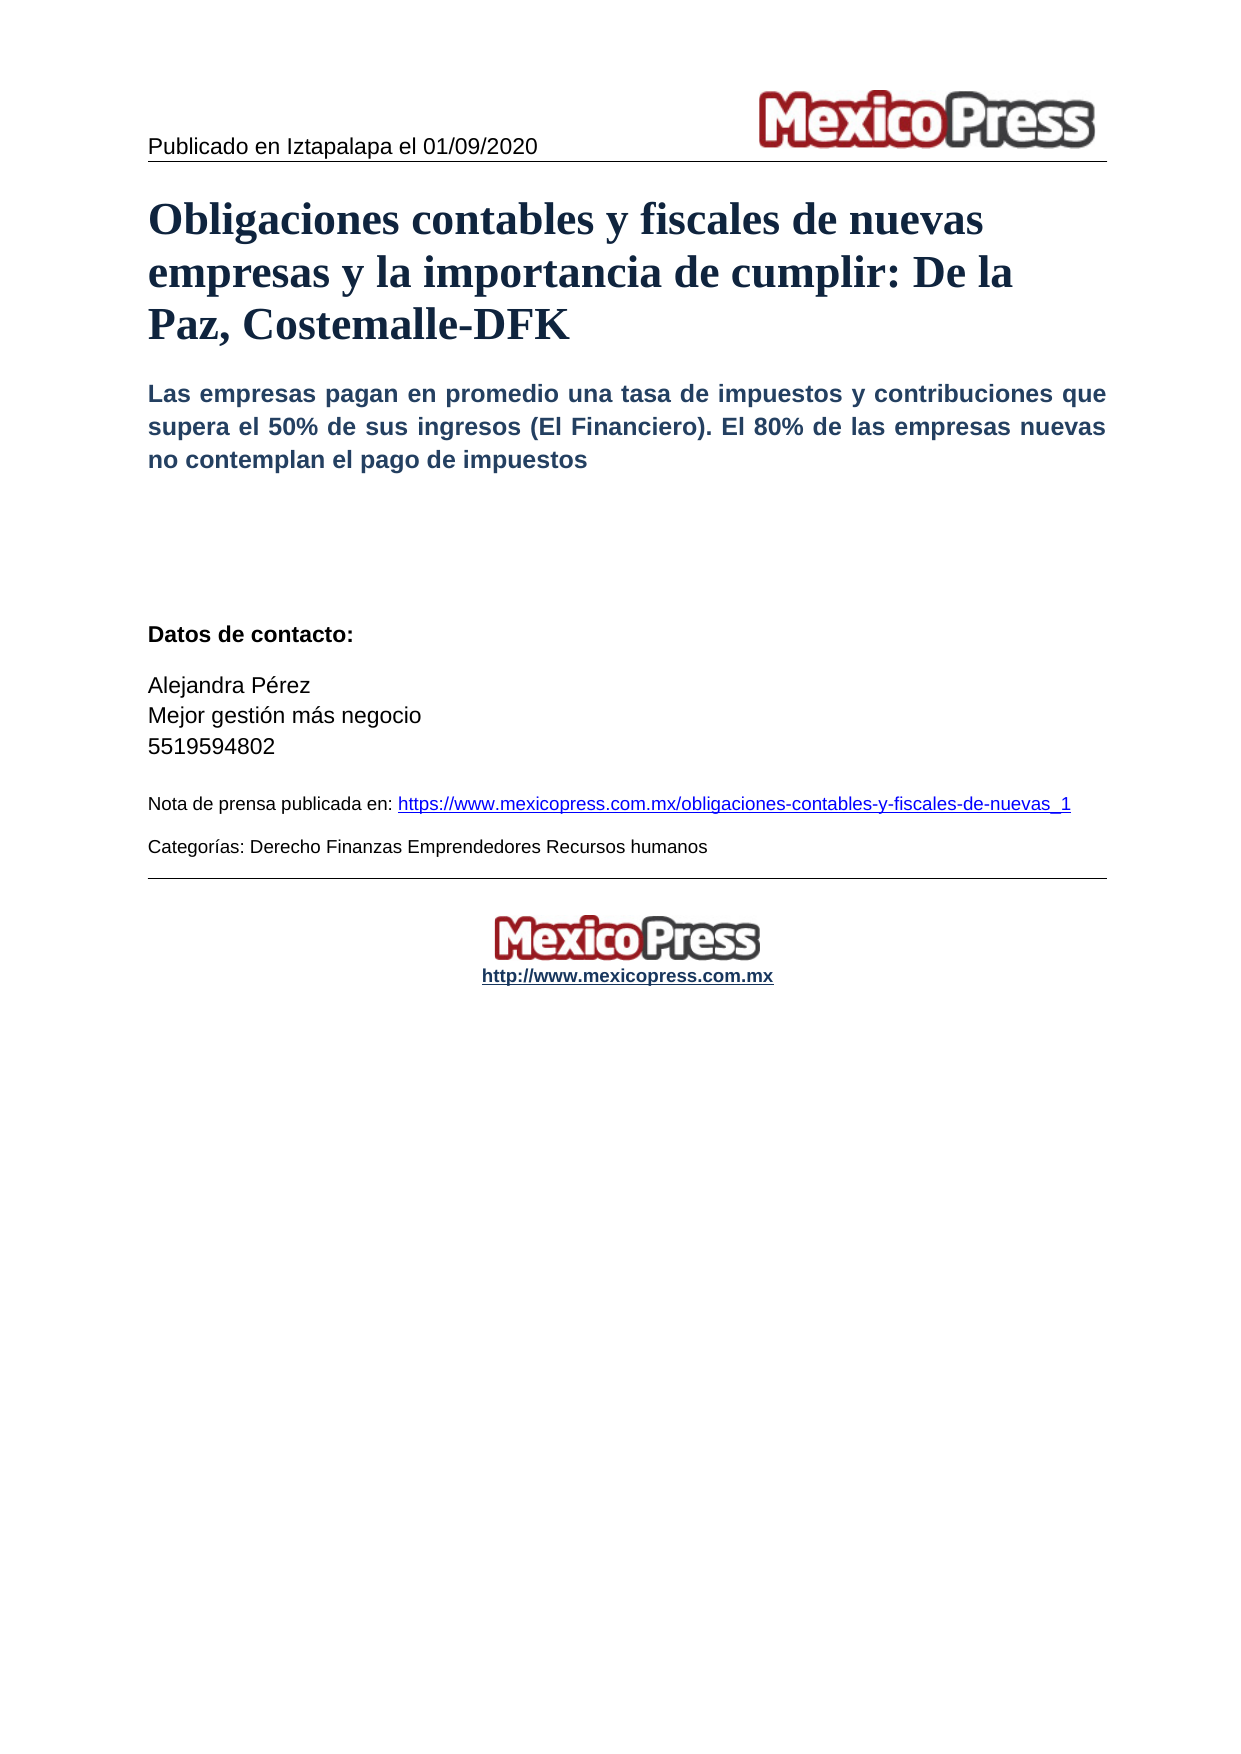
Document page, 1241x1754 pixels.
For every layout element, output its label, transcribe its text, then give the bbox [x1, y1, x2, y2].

text Mejor gestión más negocio [148, 702, 1063, 729]
text Categorías: Derecho Finanzas Emprendedores Recursos humanos [148, 835, 1107, 857]
subtitle Las empresas pagan en promedio una tasa de impuestos y contribuciones que supera el 50% de sus ingresos (El Financiero). El 80% de las empresas nuevas no contemplan el pago de impuestos [148, 379, 1107, 474]
text Publicado en Iztapalapa el 01/09/2020 [148, 133, 1107, 161]
picture [759, 90, 1096, 133]
text Datos de contacto: [148, 621, 1107, 647]
text Alejandra Pérez [148, 672, 1063, 698]
text Nota de prensa publicada en: https://www.mexicopress.com.mx/obligaciones-contables-y-fiscales-de-nuevas_1 [148, 793, 1107, 814]
subtitle Obligaciones contables y fiscales de nuevas empresas y la importancia de cumplir: De la Paz, Costemalle-DFK [148, 192, 1107, 350]
text http://www.mexicopress.com.mx [148, 965, 1107, 987]
text 5519594802 [148, 733, 1063, 759]
picture [494, 915, 760, 961]
